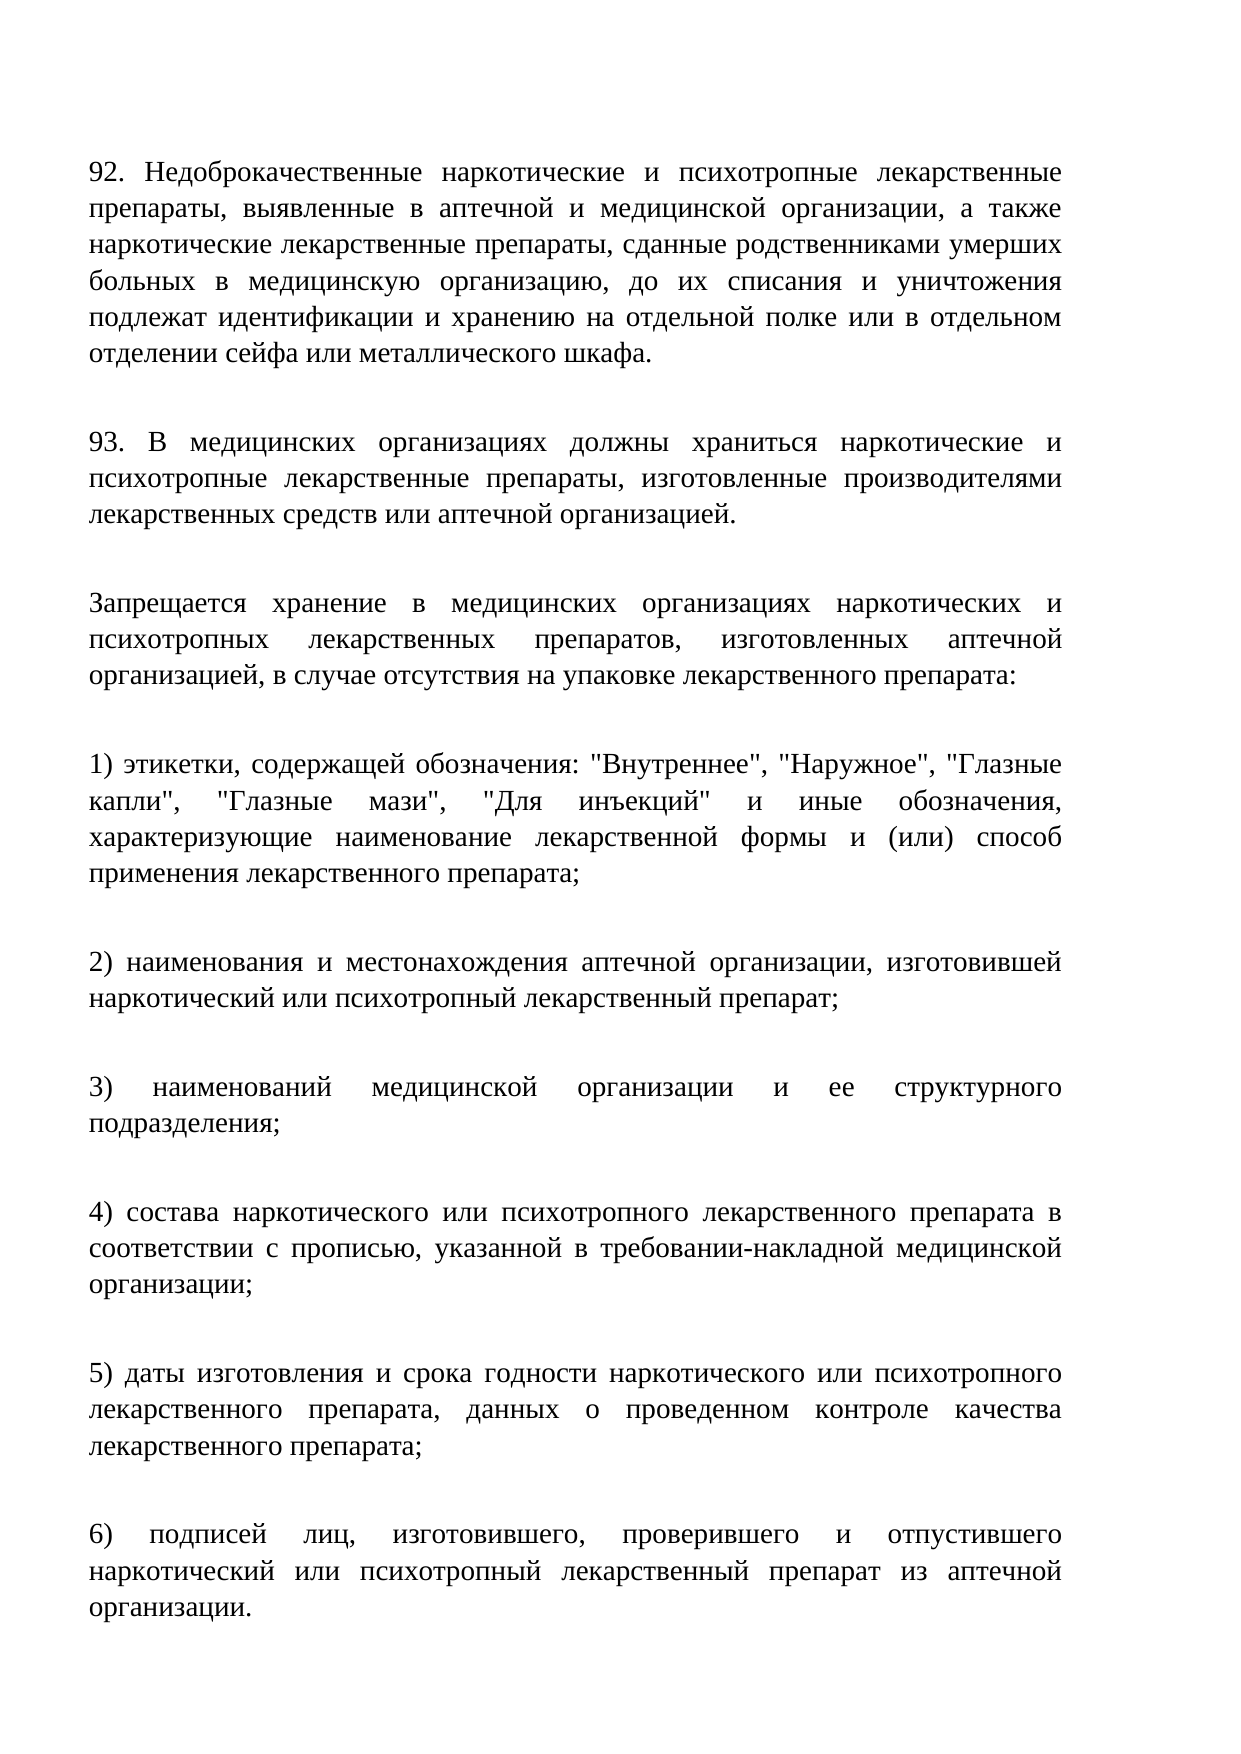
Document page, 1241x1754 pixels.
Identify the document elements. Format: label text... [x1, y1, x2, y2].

text 93. В медицинских организациях должны храниться наркотические и психотропные лекарственные препараты, изготовленные производителями лекарственных средств или аптечной организацией. [88, 388, 1063, 530]
text 6) подписей лиц, изготовившего, проверившего и отпустившего наркотический или психотропный лекарственный препарат из аптечной организации. [88, 1480, 1063, 1622]
text 2) наименования и местонахождения аптечной организации, изготовившей наркотический или психотропный лекарственный препарат; [88, 908, 1063, 1013]
text Запрещается хранение в медицинских организациях наркотических и психотропных лекарственных препаратов, изготовленных аптечной организацией, в случае отсутствия на упаковке лекарственного препарата: [88, 549, 1063, 691]
text 92. Недоброкачественные наркотические и психотропные лекарственные препараты, выявленные в аптечной и медицинской организации, а также наркотические лекарственные препараты, сданные родственниками умерших больных в медицинскую организацию, до их списания и уничтожения подлежат идентификации и хранению на отдельной полке или в отдельном отделении сейфа или металлического шкафа. [88, 118, 1063, 368]
text 3) наименований медицинской организации и ее структурного подразделения; [88, 1033, 1063, 1139]
text 5) даты изготовления и срока годности наркотического или психотропного лекарственного препарата, данных о проведенном контроле качества лекарственного препарата; [88, 1319, 1063, 1461]
text 4) состава наркотического или психотропного лекарственного препарата в соответствии с прописью, указанной в требовании-накладной медицинской организации; [88, 1158, 1063, 1300]
text 1) этикетки, содержащей обозначения: "Внутреннее", "Наружное", "Глазные капли", "Глазные мази", "Для инъекций" и иные обозначения, характеризующие наименование лекарственной формы и (или) способ применения лекарственного препарата; [88, 710, 1063, 888]
